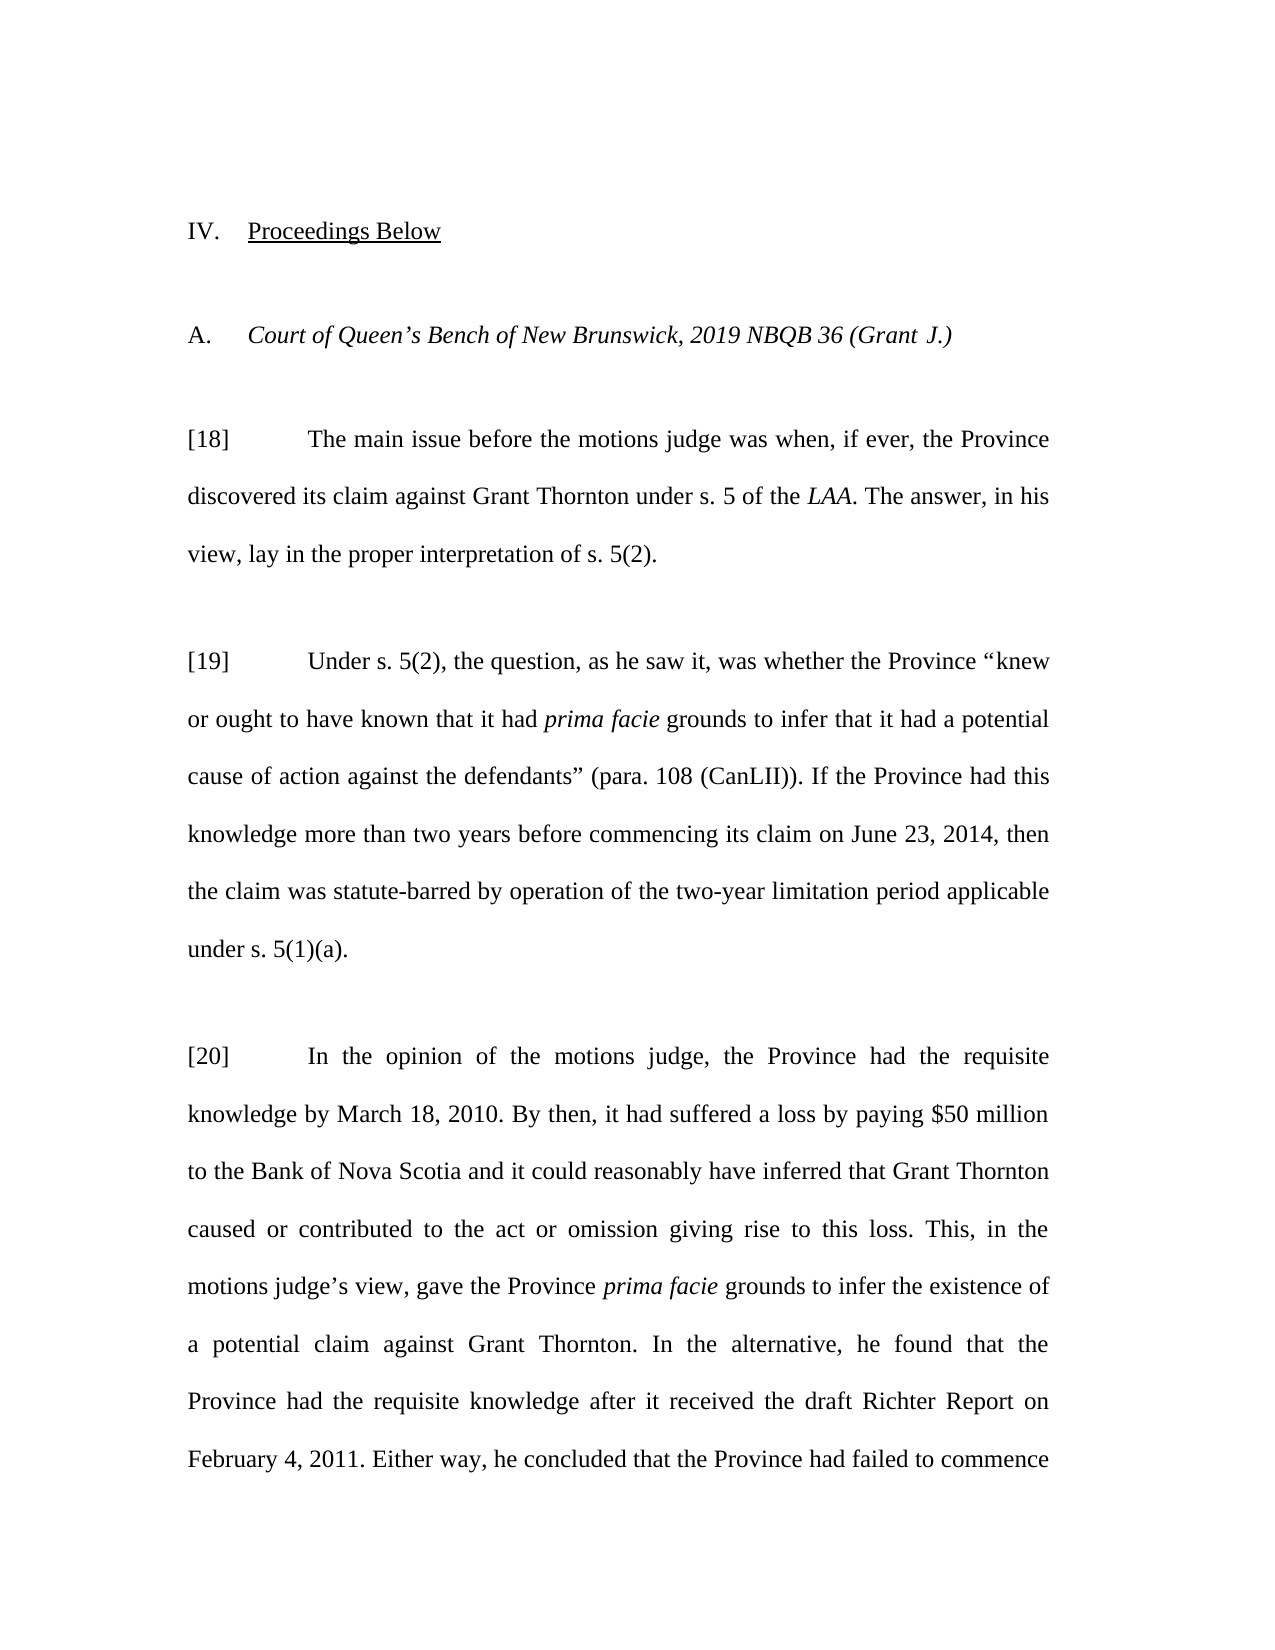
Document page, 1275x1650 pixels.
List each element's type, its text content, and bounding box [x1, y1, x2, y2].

text Under s. 5(2), the question, as he saw it, was whether the Province “knew or ought to have known that it had prima facie grounds to infer that it had a potential cause of action against the defendants” (para. 108 (CanLII)). If the Province had this knowledge more than two years before commencing its claim on June 23, 2014, then the claim was statute-barred by operation of the two-year limitation period applicable under s. 5(1)(a). [187, 646, 1050, 963]
title Court of Queen’s Bench of New Brunswick, 2019 NBQB 36 (Grant J.) [187, 320, 1050, 349]
title Proceedings Below [187, 216, 1050, 245]
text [187, 1041, 1050, 1473]
text The main issue before the motions judge was when, if ever, the Province discovered its claim against Grant Thornton under s. 5 of the LAA. The answer, in his view, lay in the proper interpretation of s. 5(2). [187, 424, 1050, 568]
